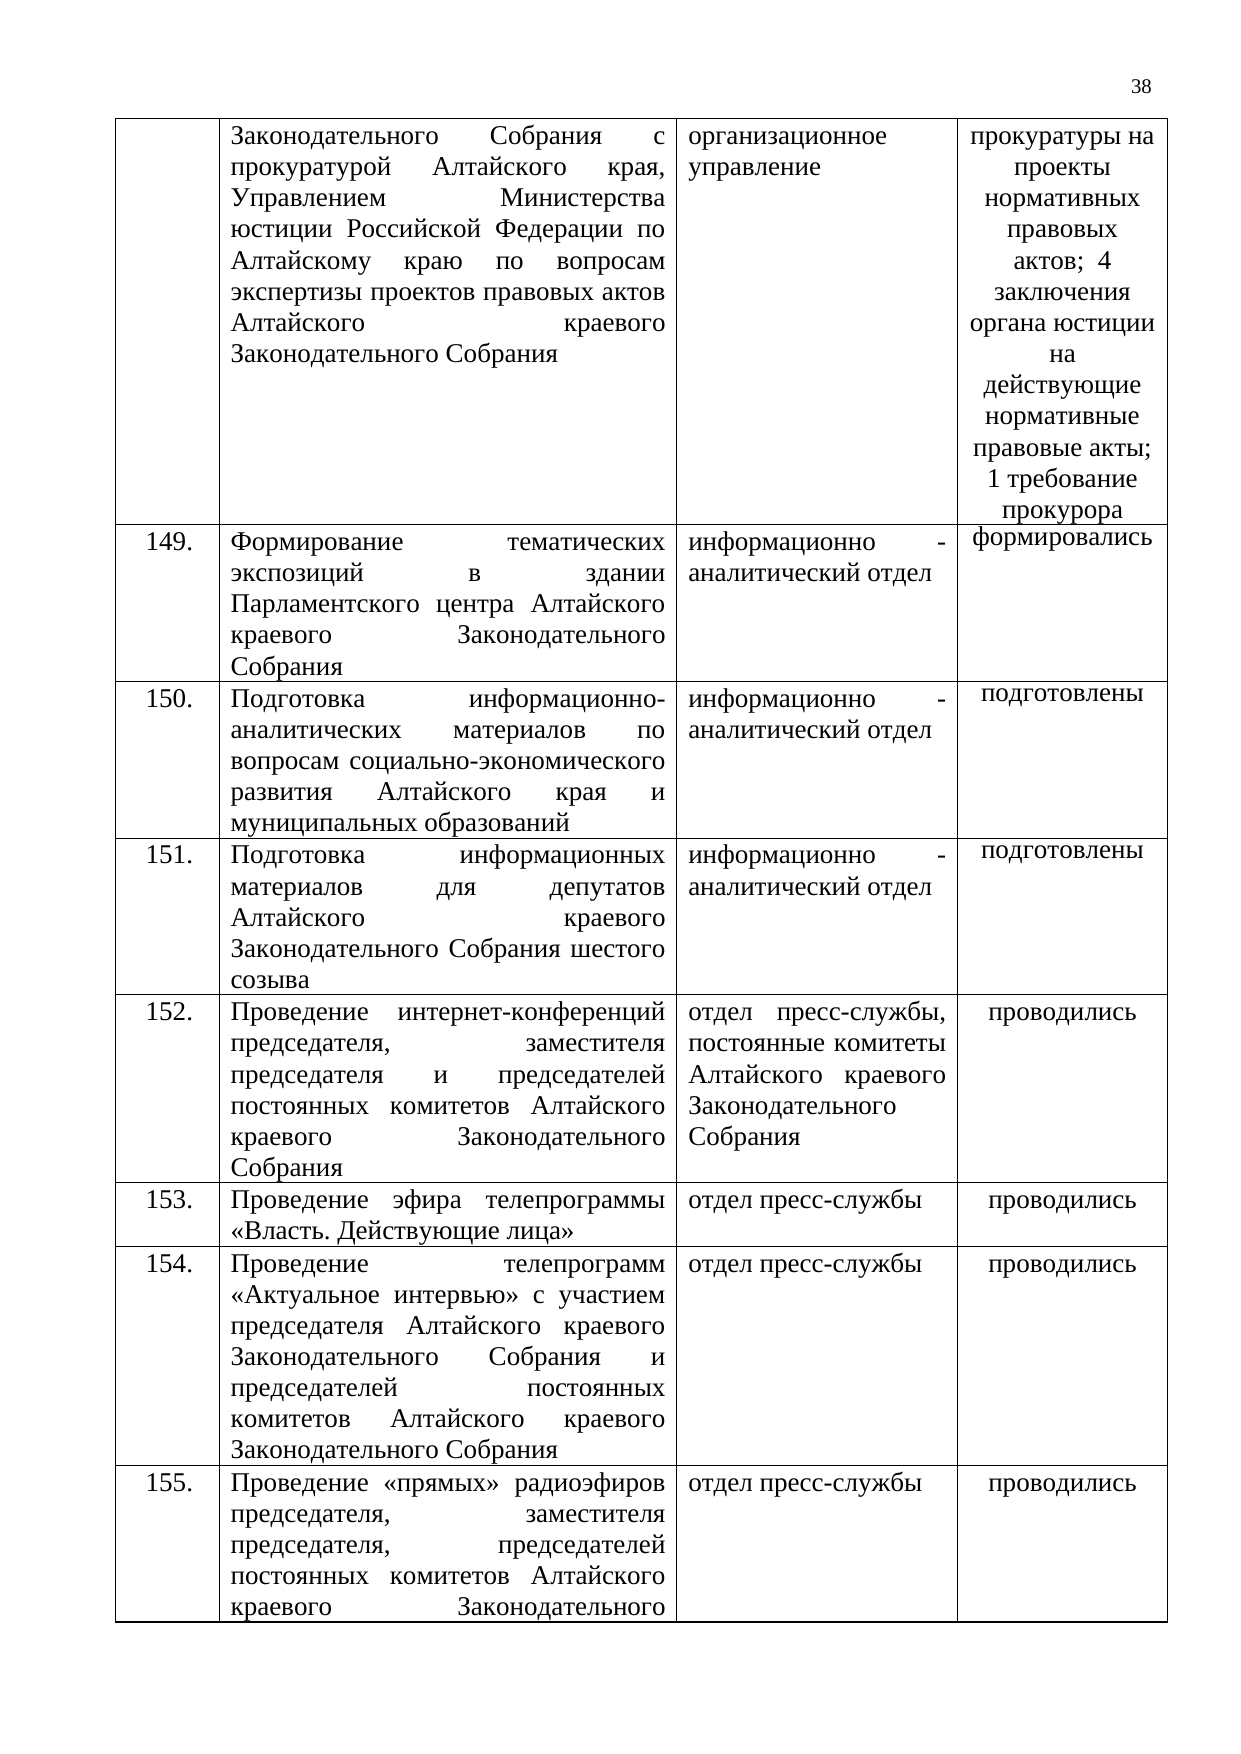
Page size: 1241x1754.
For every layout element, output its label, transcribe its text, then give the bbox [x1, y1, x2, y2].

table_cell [220, 1466, 676, 1621]
table_cell отдел пресс-службы [677, 1247, 957, 1465]
table_cell [116, 839, 219, 994]
table_cell проводились [958, 1466, 1167, 1621]
table_cell информационно - аналитический отдел [677, 525, 957, 681]
table_cell [116, 525, 219, 681]
table_cell проводились [958, 1247, 1167, 1465]
table_cell проводились [958, 1183, 1167, 1246]
table_cell формировались [958, 525, 1167, 681]
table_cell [677, 119, 957, 524]
table_cell [116, 1183, 219, 1246]
table_cell Проведение эфира телепрограммы «Власть. Действующие лица» [220, 1183, 676, 1246]
table_cell информационно - аналитический отдел [677, 839, 957, 994]
table_cell [116, 119, 219, 524]
table_cell подготовлены [958, 839, 1167, 994]
table_cell [116, 1466, 219, 1621]
table_cell подготовлены [958, 682, 1167, 838]
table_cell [220, 119, 676, 524]
table_cell Подготовка информационно-аналитических материалов по вопросам социально-экономического развития Алтайского края и муниципальных образований [220, 682, 676, 838]
table_cell проводились [958, 995, 1167, 1182]
table_cell [116, 682, 219, 838]
table_cell Формирование тематических экспозиций в здании Парламентского центра Алтайского краевого Законодательного Собрания [220, 525, 676, 681]
table_cell информационно - аналитический отдел [677, 682, 957, 838]
table_cell [116, 1247, 219, 1465]
table_cell Проведение интернет-конференций председателя, заместителя председателя и председателей постоянных комитетов Алтайского краевого Законодательного Собрания [220, 995, 676, 1182]
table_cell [958, 119, 1167, 524]
table_cell отдел пресс-службы, постоянные комитеты Алтайского краевого Законодательного Собрания [677, 995, 957, 1182]
table_cell отдел пресс-службы [677, 1466, 957, 1621]
table_cell Подготовка информационных материалов для депутатов Алтайского краевого Законодательного Собрания шестого созыва [220, 839, 676, 994]
table_cell отдел пресс-службы [677, 1183, 957, 1246]
table_cell Проведение телепрограмм «Актуальное интервью» с участием председателя Алтайского краевого Законодательного Собрания и председателей постоянных комитетов Алтайского краевого Законодательного Собрания [220, 1247, 676, 1465]
table_cell [116, 995, 219, 1182]
